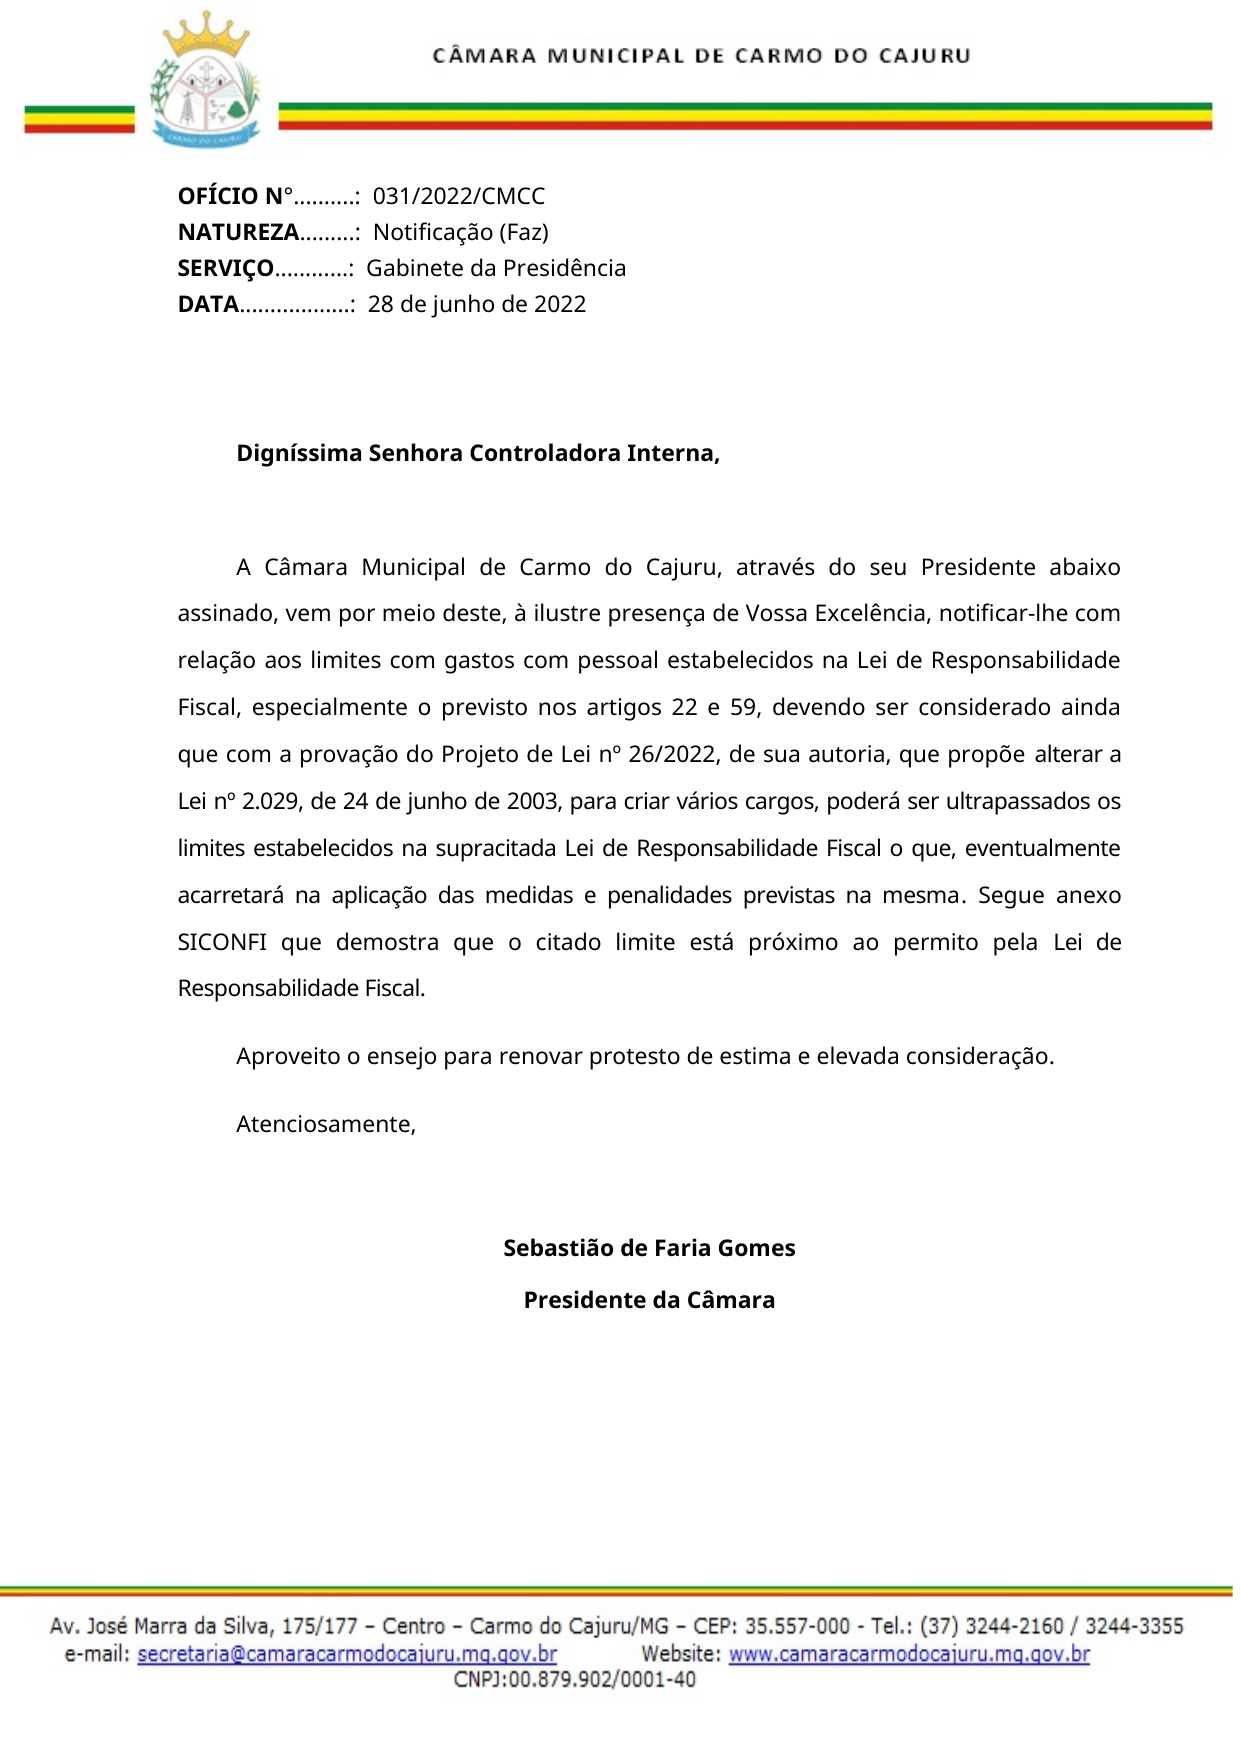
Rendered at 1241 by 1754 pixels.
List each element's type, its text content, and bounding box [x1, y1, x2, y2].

text OFÍCIO N°..........: 031/2022/CMCC [177, 175, 1122, 211]
text A Câmara Municipal de Carmo do Cajuru, através do seu Presidente abaixo assinado, vem por meio deste, à ilustre presença de Vossa Excelência, notificar-lhe com relação aos limites com gastos com pessoal estabelecidos na Lei de Responsabilidade Fiscal, especialmente o previsto nos artigos 22 e 59, devendo ser considerado ainda que com a provação do Projeto de Lei nº 26/2022, de sua autoria, que propõe alterar a Lei nº 2.029, de 24 de junho de 2003, para criar vários cargos, poderá ser ultrapassados os limites estabelecidos na supracitada Lei de Responsabilidade Fiscal o que, eventualmente acarretará na aplicação das medidas e penalidades previstas na mesma. Segue anexo SICONFI que demostra que o citado limite está próximo ao permito pela Lei de Responsabilidade Fiscal. [177, 551, 1122, 1004]
text NATUREZA.........: Notificação (Faz) [177, 216, 1122, 247]
text Digníssima Senhora Controladora Interna, [177, 437, 1122, 468]
text Atenciosamente, [177, 1108, 1122, 1139]
text Aproveito o ensejo para renovar protesto de estima e elevada consideração. [177, 1040, 1122, 1071]
text DATA..................: 28 de junho de 2022 [177, 287, 1122, 319]
picture [17, 0, 1232, 175]
picture [0, 1577, 1233, 1711]
text Sebastião de Faria Gomes [177, 1232, 1122, 1263]
text SERVIÇO............: Gabinete da Presidência [177, 252, 1122, 283]
text Presidente da Câmara [177, 1284, 1122, 1316]
